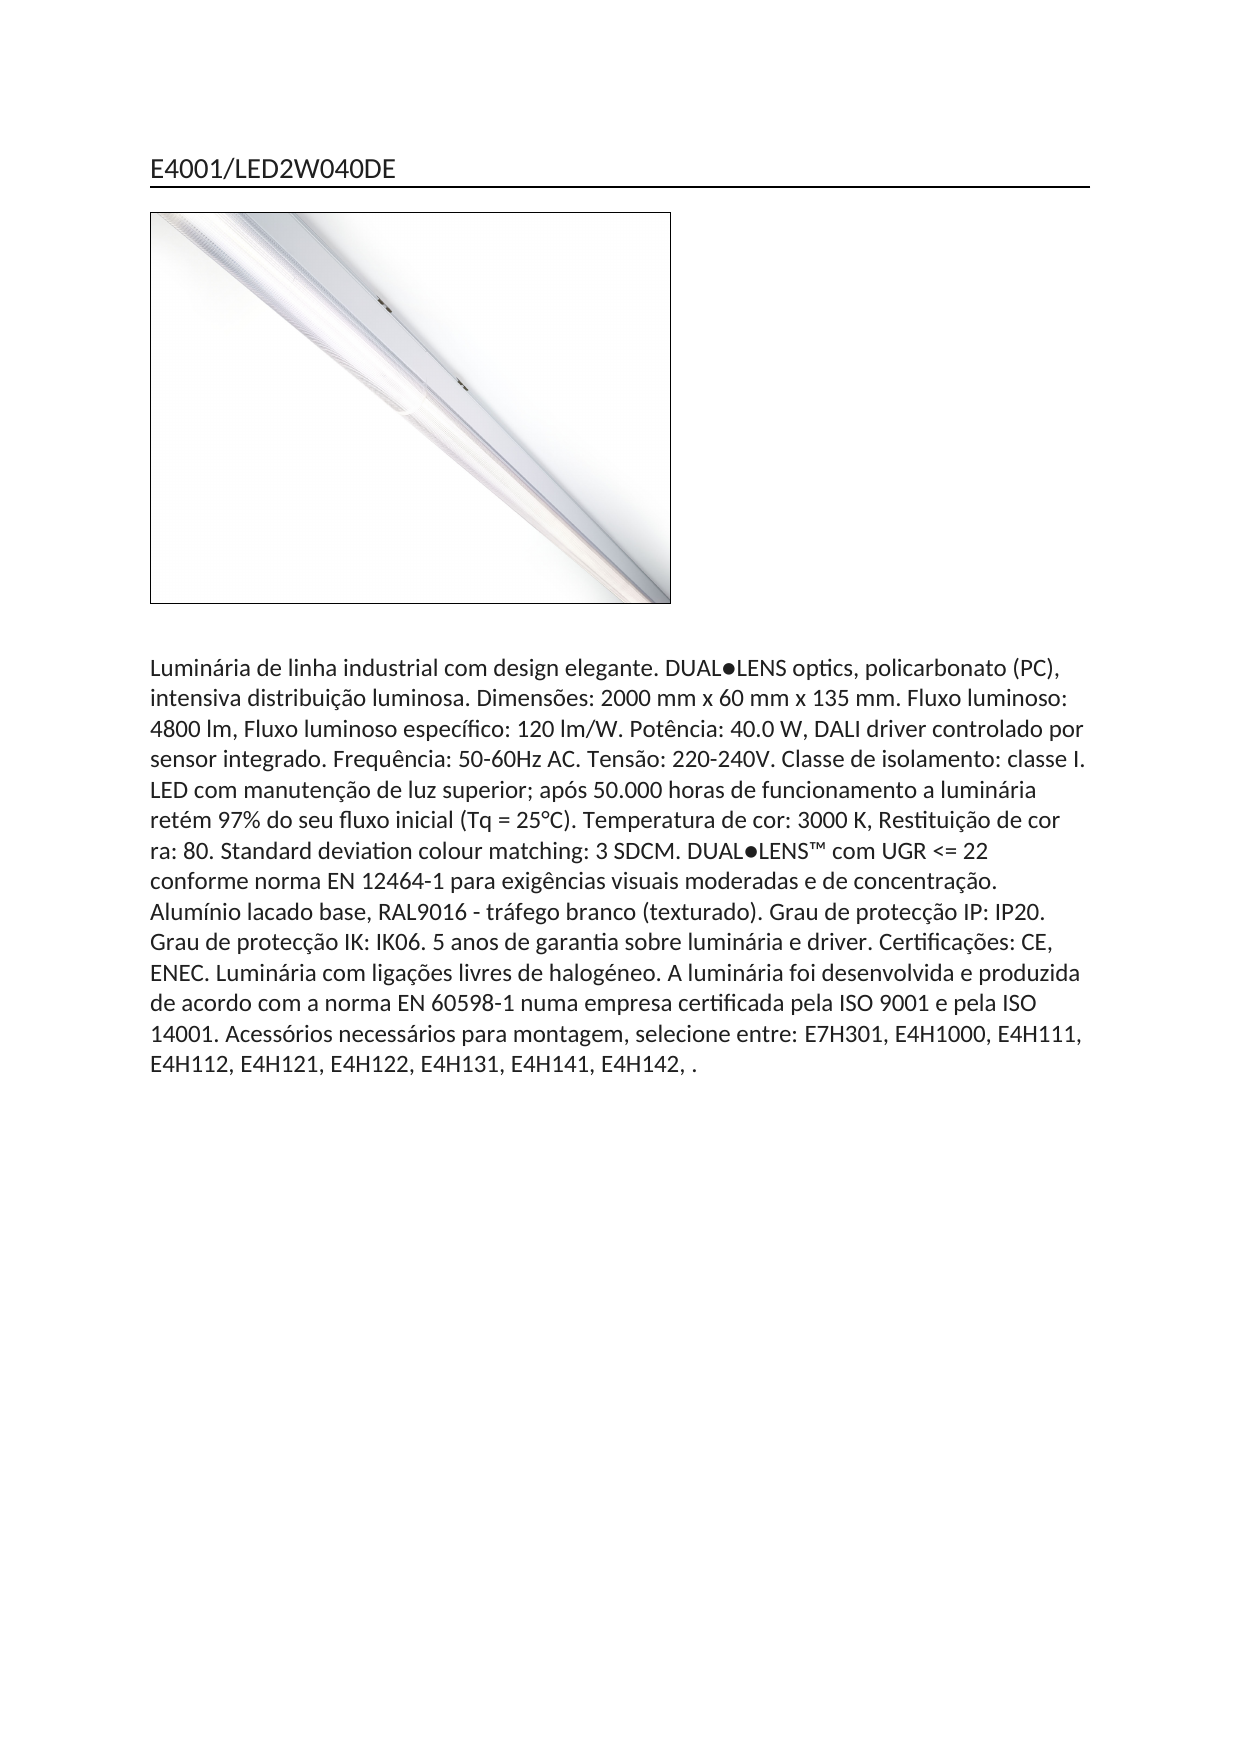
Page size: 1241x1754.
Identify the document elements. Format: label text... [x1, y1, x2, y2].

picture [151, 213, 670, 603]
text E4001/LED2W040DE [150, 150, 1090, 186]
text Luminária de linha industrial com design elegante. DUAL●LENS optics, policarbonato (PC), intensiva distribuição luminosa. Dimensões: 2000 mm x 60 mm x 135 mm. Fluxo luminoso: 4800 lm, Fluxo luminoso específico: 120 lm/W. Potência: 40.0 W, DALI driver controlado por sensor integrado. Frequência: 50-60Hz AC. Tensão: 220-240V. Classe de isolamento: classe I. LED com manutenção de luz superior; após 50.000 horas de funcionamento a luminária retém 97% do seu fluxo inicial (Tq = 25°C). Temperatura de cor: 3000 K, Restituição de cor ra: 80. Standard deviation colour matching: 3 SDCM. DUAL●LENS™ com UGR <= 22 conforme norma EN 12464-1 para exigências visuais moderadas e de concentração. Alumínio lacado base, RAL9016 - tráfego branco (texturado). Grau de protecção IP: IP20. Grau de protecção IK: IK06. 5 anos de garantia sobre luminária e driver. Certificações: CE, ENEC. Luminária com ligações livres de halogéneo. A luminária foi desenvolvida e produzida de acordo com a norma EN 60598-1 numa empresa certificada pela ISO 9001 e pela ISO 14001. Acessórios necessários para montagem, selecione entre: E7H301, E4H1000, E4H111, E4H112, E4H121, E4H122, E4H131, E4H141, E4H142, . [150, 652, 1090, 1079]
